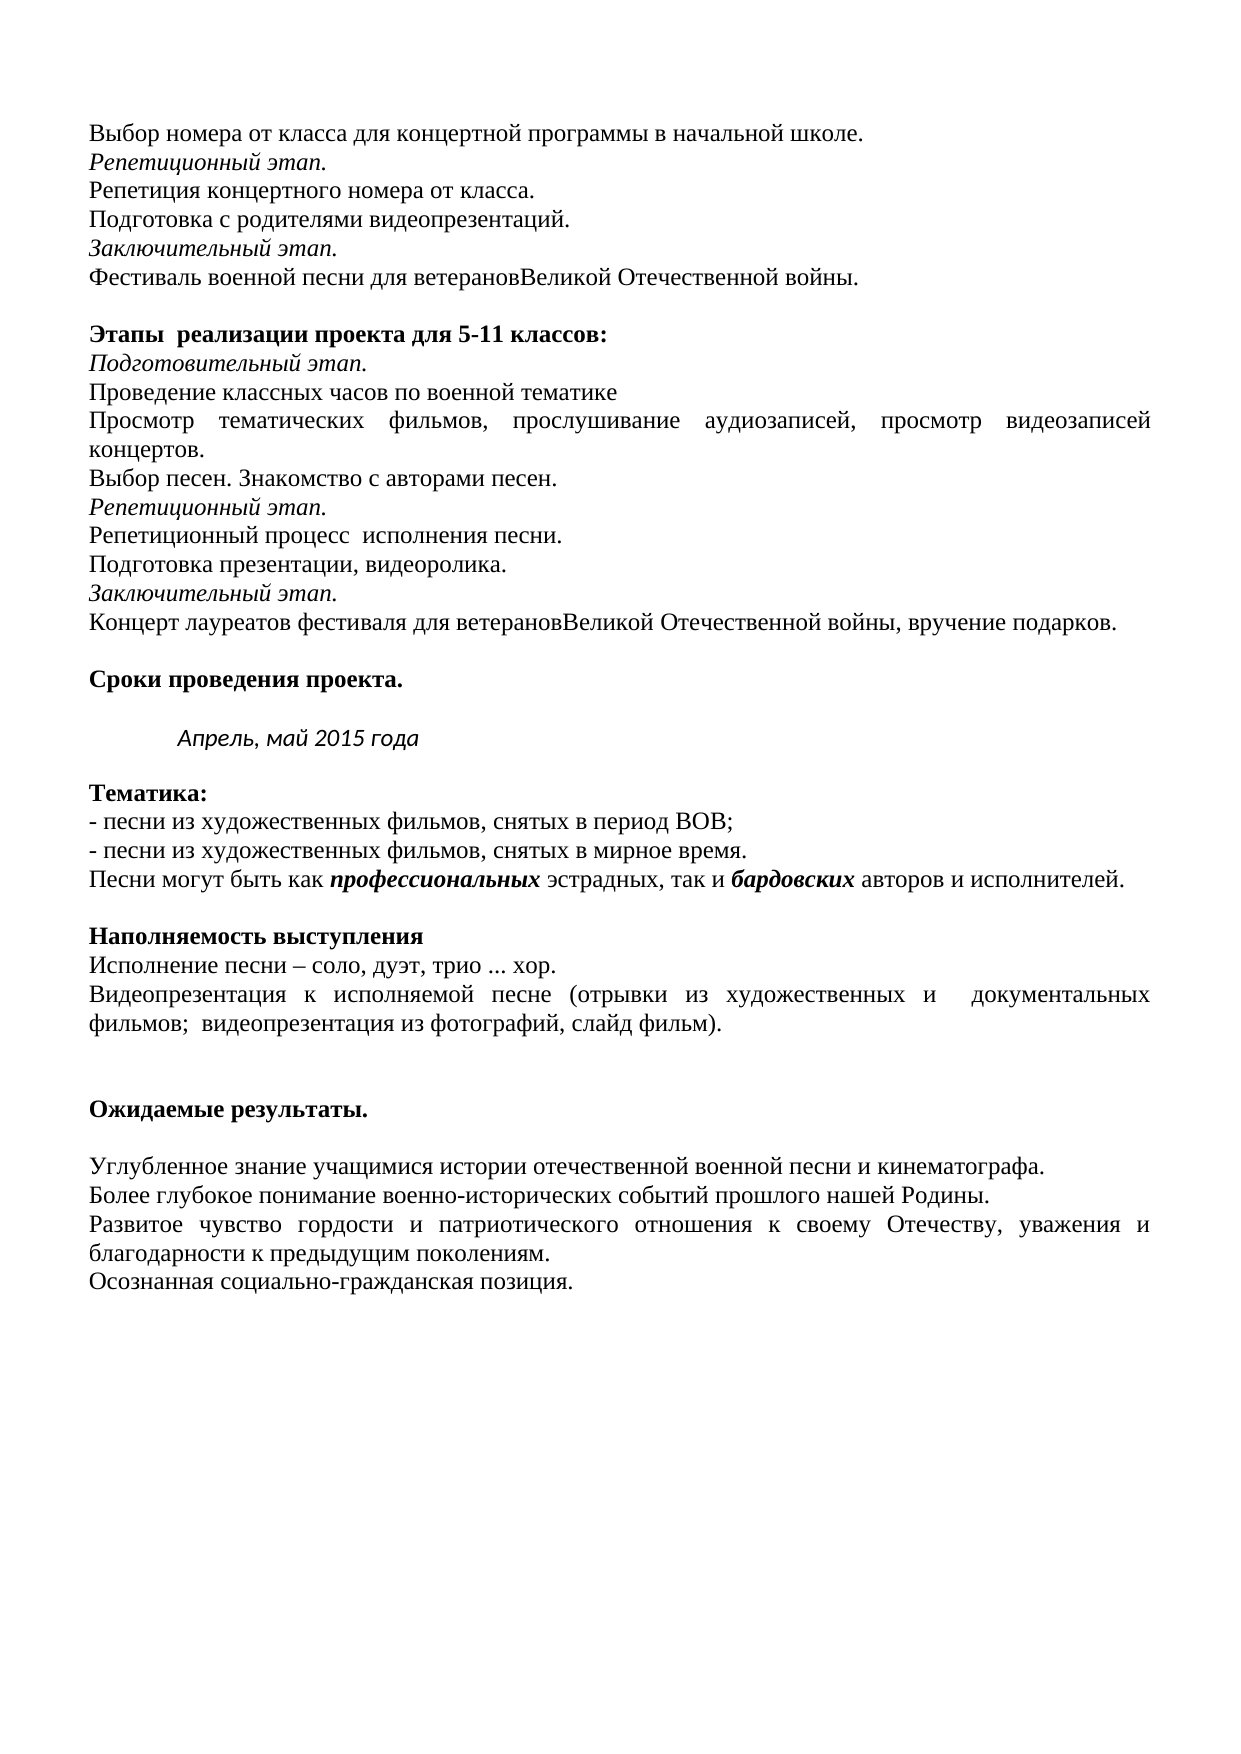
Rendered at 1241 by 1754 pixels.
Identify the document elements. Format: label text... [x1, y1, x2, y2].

text Сроки проведения проекта. [88, 664, 1152, 693]
text Репетиционный процесс исполнения песни. [88, 521, 1152, 549]
text Подготовка с родителями видеопрезентаций. [88, 204, 1152, 233]
text Наполняемость выступления [88, 921, 1152, 950]
text Углубленное знание учащимися истории отечественной военной песни и кинематографа. [88, 1151, 1152, 1180]
text Апрель, май 2015 года [177, 722, 1152, 752]
text Осознанная социально-гражданская позиция. [88, 1266, 1152, 1295]
text - песни из художественных фильмов, снятых в период ВОВ; [88, 806, 1152, 835]
text Заключительный этап. [88, 233, 1152, 262]
text Репетиция концертного номера от класса. [88, 176, 1152, 204]
text Фестиваль военной песни для ветерановВеликой Отечественной войны. [88, 262, 1152, 291]
text Этапы реализации проекта для 5-11 классов: [88, 319, 1152, 348]
text - песни из художественных фильмов, снятых в мирное время. [88, 835, 1152, 864]
text Репетиционный этап. [88, 147, 1152, 176]
text Развитое чувство гордости и патриотического отношения к своему Отечеству, уважения и благодарности к предыдущим поколениям. [88, 1209, 1152, 1266]
text Видеопрезентация к исполняемой песне (отрывки из художественных и документальных фильмов; видеопрезентация из фотографий, слайд фильм). [88, 979, 1152, 1036]
text Тематика: [88, 778, 1152, 806]
text Подготовительный этап. [88, 348, 1152, 377]
text Проведение классных часов по военной тематике [88, 377, 1152, 406]
text Подготовка презентации, видеоролика. [88, 549, 1152, 578]
text Песни могут быть как профессиональных эстрадных, так и бардовских авторов и исполнителей. [88, 864, 1152, 893]
text Выбор номера от класса для концертной программы в начальной школе. [88, 118, 1152, 147]
text Выбор песен. Знакомство с авторами песен. [88, 463, 1152, 492]
text Просмотр тематических фильмов, прослушивание аудиозаписей, просмотр видеозаписей концертов. [88, 406, 1152, 463]
text Исполнение песни – соло, дуэт, трио ... хор. [88, 950, 1152, 979]
text Репетиционный этап. [88, 492, 1152, 521]
text Более глубокое понимание военно-исторических событий прошлого нашей Родины. [88, 1180, 1152, 1209]
text Заключительный этап. [88, 578, 1152, 607]
text Концерт лауреатов фестиваля для ветерановВеликой Отечественной войны, вручение подарков. [88, 607, 1152, 636]
text Ожидаемые результаты. [88, 1094, 1152, 1123]
